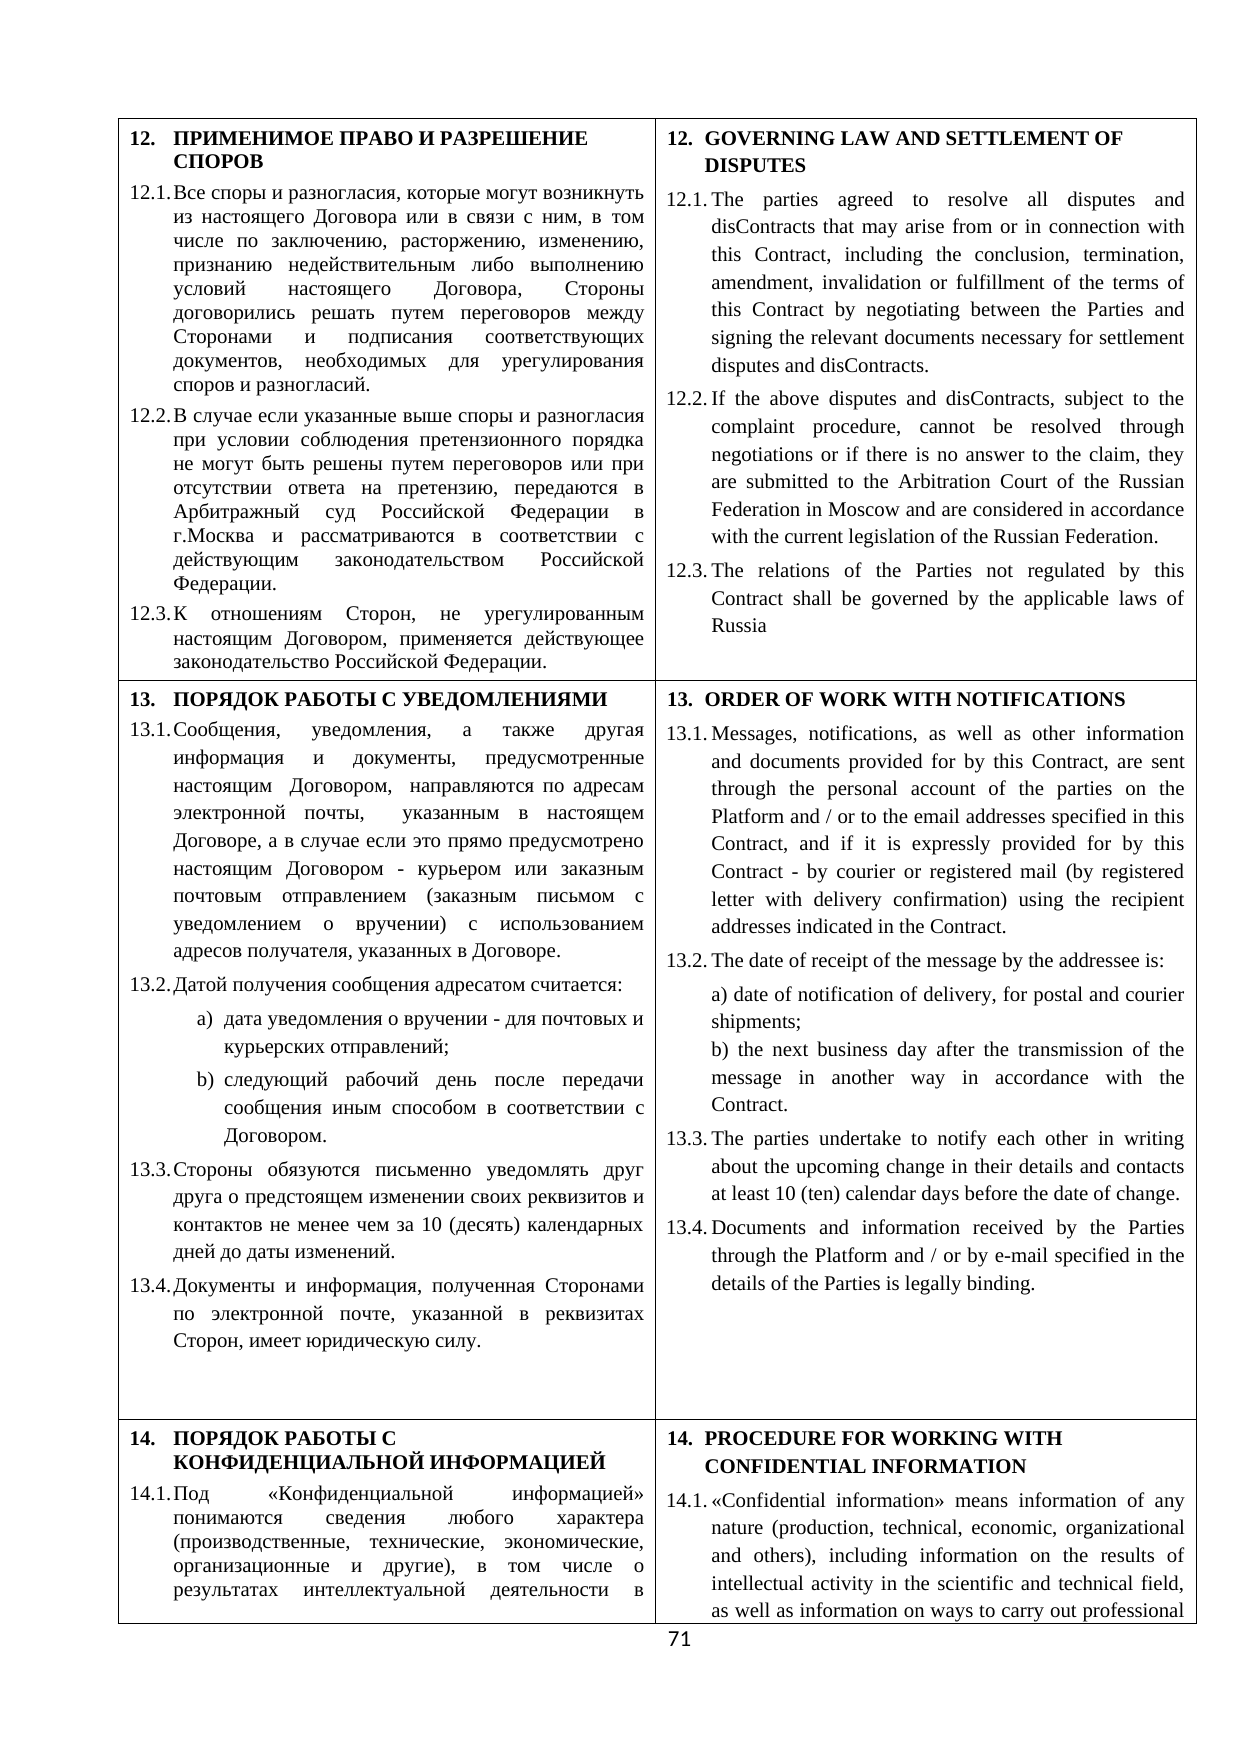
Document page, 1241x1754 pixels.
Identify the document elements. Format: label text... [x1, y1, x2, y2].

table_cell ORDER OF WORK WITH NOTIFICATIONS Messages, notifications, as well as other information and documents provided for by this Contract, are sent through the personal account of the parties on the Platform and / or to the email addresses specified in this Contract, and if it is expressly provided for by this Contract - by courier or registered mail (by registered letter with delivery confirmation) using the recipient addresses indicated in the Contract. The date of receipt of the message by the addressee is: a) date of notification of delivery, for postal and courier shipments; b) the next business day after the transmission of the message in another way in accordance with the Contract. The parties undertake to notify each other in writing about the upcoming change in their details and contacts at least 10 (ten) calendar days before the date of change. Documents and information received by the Parties through the Platform and / or by e-mail specified in the details of the Parties is legally binding. [656, 681, 1196, 1419]
table_cell ПОРЯДОК РАБОТЫ С УВЕДОМЛЕНИЯМИ Сообщения, уведомления, а также другая информация и документы, предусмотренные настоящим Договором, направляются по адресам электронной почты, указанным в настоящем Договоре, а в случае если это прямо предусмотрено настоящим Договором - курьером или заказным почтовым отправлением (заказным письмом с уведомлением о вручении) с использованием адресов получателя, указанных в Договоре. Датой получения сообщения адресатом считается: дата уведомления о вручении - для почтовых и курьерских отправлений; следующий рабочий день после передачи сообщения иным способом в соответствии с Договором. Стороны обязуются письменно уведомлять друг друга о предстоящем изменении своих реквизитов и контактов не менее чем за 10 (десять) календарных дней до даты изменений. Документы и информация, полученная Сторонами по электронной почте, указанной в реквизитах Сторон, имеет юридическую силу. [119, 681, 655, 1419]
table_cell ПРИМЕНИМОЕ ПРАВО И РАЗРЕШЕНИЕ СПОРОВ Все споры и разногласия, которые могут возникнуть из настоящего Договора или в связи с ним, в том числе по заключению, расторжению, изменению, признанию недействительным либо выполнению условий настоящего Договора, Стороны договорились решать путем переговоров между Сторонами и подписания соответствующих документов, необходимых для урегулирования споров и разногласий. В случае если указанные выше споры и разногласия при условии соблюдения претензионного порядка не могут быть решены путем переговоров или при отсутствии ответа на претензию, передаются в Арбитражный суд Российской Федерации в г.Москва и рассматриваются в соответствии с действующим законодательством Российской Федерации. К отношениям Сторон, не урегулированным настоящим Договором, применяется действующее законодательство Российской Федерации. [119, 119, 655, 680]
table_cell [656, 1420, 1196, 1623]
table_cell GOVERNING LAW AND SETTLEMENT OF DISPUTES The parties agreed to resolve all disputes and disContracts that may arise from or in connection with this Contract, including the conclusion, termination, amendment, invalidation or fulfillment of the terms of this Contract by negotiating between the Parties and signing the relevant documents necessary for settlement disputes and disContracts. If the above disputes and disContracts, subject to the complaint procedure, cannot be resolved through negotiations or if there is no answer to the claim, they are submitted to the Arbitration Court of the Russian Federation in Moscow and are considered in accordance with the current legislation of the Russian Federation. The relations of the Parties not regulated by this Contract shall be governed by the applicable laws of Russia [656, 119, 1196, 680]
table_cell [119, 1420, 655, 1623]
